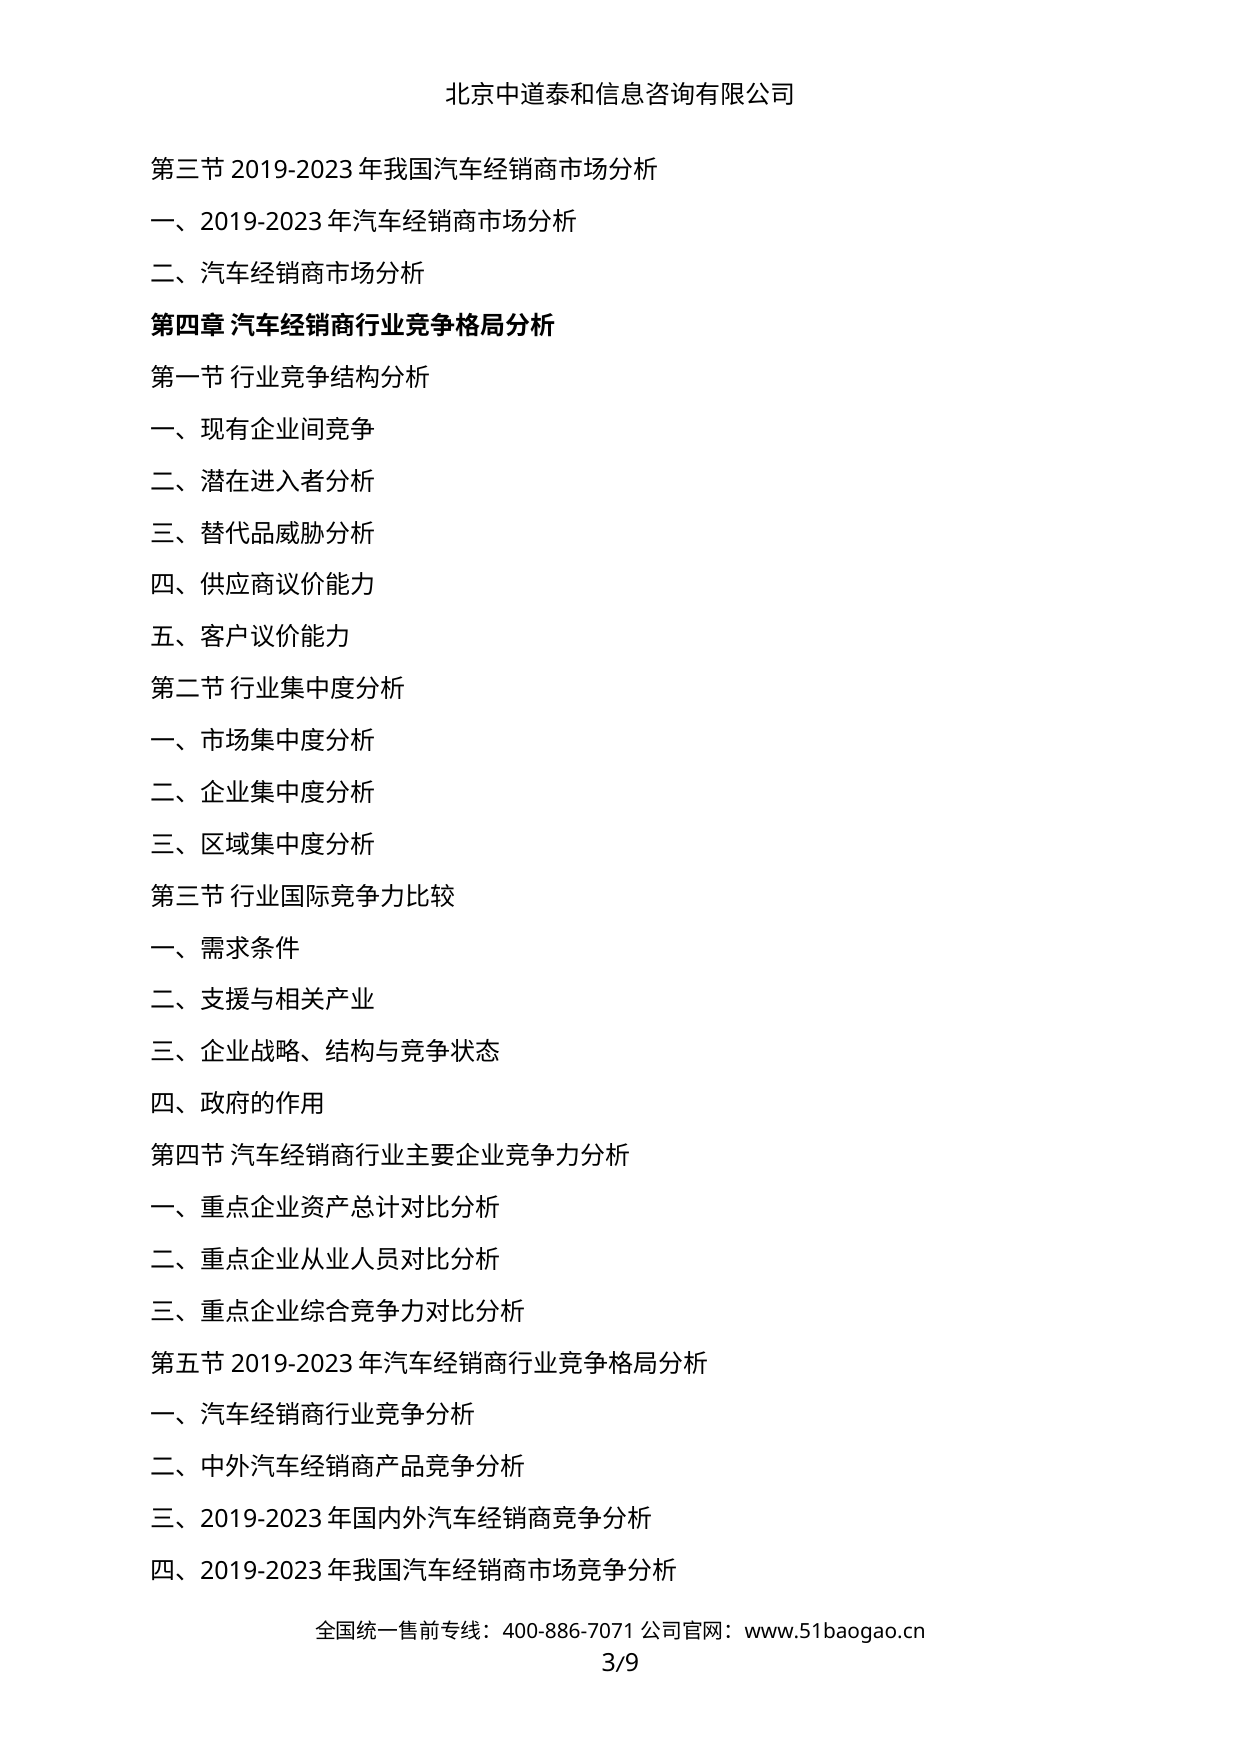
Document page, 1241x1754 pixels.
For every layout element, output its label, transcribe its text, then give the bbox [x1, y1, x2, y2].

text 三、重点企业综合竞争力对比分析 [150, 1291, 1090, 1327]
text 一、需求条件 [150, 928, 1090, 964]
text 二、支援与相关产业 [150, 980, 1090, 1016]
text 第二节 行业集中度分析 [150, 669, 1090, 705]
text 一、重点企业资产总计对比分析 [150, 1187, 1090, 1224]
text 五、客户议价能力 [150, 617, 1090, 653]
text 三、2019-2023年国内外汽车经销商竞争分析 [150, 1499, 1090, 1535]
text 三、替代品威胁分析 [150, 513, 1090, 549]
text 第三节 2019-2023年我国汽车经销商市场分析 [150, 150, 1090, 186]
text 第一节 行业竞争结构分析 [150, 357, 1090, 394]
text 第四节 汽车经销商行业主要企业竞争力分析 [150, 1136, 1090, 1172]
text 二、企业集中度分析 [150, 772, 1090, 809]
text 三、企业战略、结构与竞争状态 [150, 1032, 1090, 1068]
text 第四章 汽车经销商行业竞争格局分析 [150, 306, 1090, 342]
text 四、2019-2023年我国汽车经销商市场竞争分析 [150, 1551, 1090, 1587]
text 二、中外汽车经销商产品竞争分析 [150, 1447, 1090, 1483]
text 第五节 2019-2023年汽车经销商行业竞争格局分析 [150, 1343, 1090, 1379]
text 一、汽车经销商行业竞争分析 [150, 1395, 1090, 1431]
text 三、区域集中度分析 [150, 824, 1090, 861]
text 二、重点企业从业人员对比分析 [150, 1239, 1090, 1276]
text 二、潜在进入者分析 [150, 461, 1090, 497]
text 第三节 行业国际竞争力比较 [150, 876, 1090, 912]
text 一、市场集中度分析 [150, 721, 1090, 757]
text 四、政府的作用 [150, 1084, 1090, 1120]
text 四、供应商议价能力 [150, 565, 1090, 601]
text 二、汽车经销商市场分析 [150, 254, 1090, 290]
text 一、现有企业间竞争 [150, 409, 1090, 446]
text 一、2019-2023年汽车经销商市场分析 [150, 202, 1090, 238]
